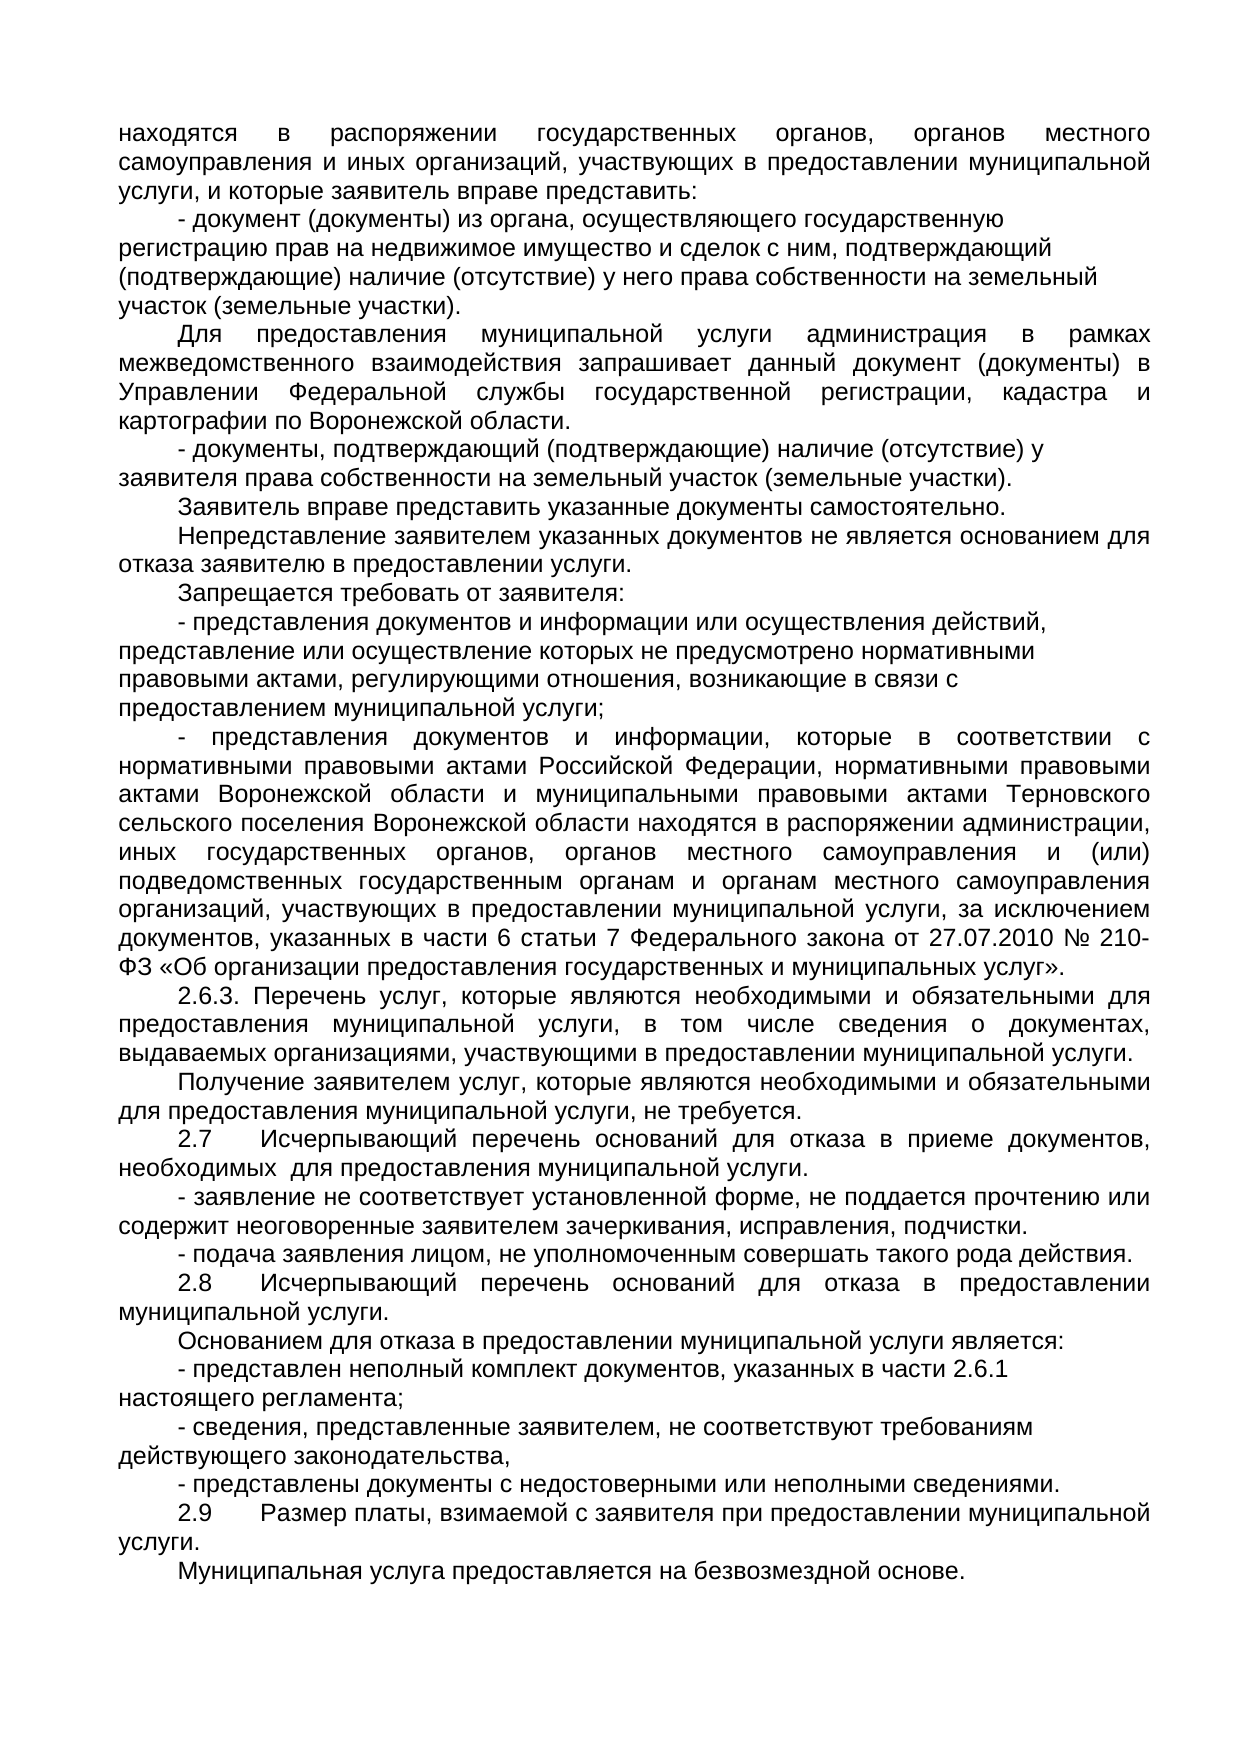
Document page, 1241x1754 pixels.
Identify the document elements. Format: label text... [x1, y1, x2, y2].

text - представлен неполный комплект документов, указанных в части 2.6.1 настоящего регламента; [118, 1354, 1152, 1412]
text Запрещается требовать от заявителя: [118, 578, 1152, 607]
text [118, 118, 1152, 204]
text - представления документов и информации или осуществления действий, представление или осуществление которых не предусмотрено нормативными правовыми актами, регулирующими отношения, возникающие в связи с предоставлением муниципальной услуги; [118, 607, 1152, 722]
text - представлены документы с недостоверными или неполными сведениями. [118, 1469, 1152, 1498]
list Размер платы, взимаемой с заявителя при предоставлении муниципальной услуги. [118, 1498, 1152, 1556]
text 2.6.3. Перечень услуг, которые являются необходимыми и обязательными для предоставления муниципальной услуги, в том числе сведения о документах, выдаваемых организациями, участвующими в предоставлении муниципальной услуги. [118, 981, 1152, 1067]
text Получение заявителем услуг, которые являются необходимыми и обязательными для предоставления муниципальной услуги, не требуется. [118, 1067, 1152, 1124]
text Муниципальная услуга предоставляется на безвозмездной основе. [118, 1556, 1152, 1584]
list Исчерпывающий перечень оснований для отказа в приеме документов, необходимых для предоставления муниципальной услуги. [118, 1124, 1152, 1182]
list Исчерпывающий перечень оснований для отказа в предоставлении муниципальной услуги. [118, 1268, 1152, 1326]
text Заявитель вправе представить указанные документы самостоятельно. [118, 492, 1152, 521]
text - заявление не соответствует установленной форме, не поддается прочтению или содержит неоговоренные заявителем зачеркивания, исправления, подчистки. [118, 1182, 1152, 1239]
text Для предоставления муниципальной услуги администрация в рамках межведомственного взаимодействия запрашивает данный документ (документы) в Управлении Федеральной службы государственной регистрации, кадастра и картографии по Воронежской области. [118, 319, 1152, 434]
text - документы, подтверждающий (подтверждающие) наличие (отсутствие) у заявителя права собственности на земельный участок (земельные участки). [118, 434, 1152, 492]
text - документ (документы) из органа, осуществляющего государственную регистрацию прав на недвижимое имущество и сделок с ним, подтверждающий (подтверждающие) наличие (отсутствие) у него права собственности на земельный участок (земельные участки). [118, 204, 1152, 319]
text - подача заявления лицом, не уполномоченным совершать такого рода действия. [118, 1239, 1152, 1268]
text - представления документов и информации, которые в соответствии с нормативными правовыми актами Российской Федерации, нормативными правовыми актами Воронежской области и муниципальными правовыми актами Терновского сельского поселения Воронежской области находятся в распоряжении администрации, иных государственных органов, органов местного самоуправления и (или) подведомственных государственным органам и органам местного самоуправления организаций, участвующих в предоставлении муниципальной услуги, за исключением документов, указанных в части 6 статьи 7 Федерального закона от 27.07.2010 № 210-ФЗ «Об организации предоставления государственных и муниципальных услуг». [118, 722, 1152, 981]
text - сведения, представленные заявителем, не соответствуют требованиям действующего законодательства, [118, 1412, 1152, 1469]
text Основанием для отказа в предоставлении муниципальной услуги является: [118, 1326, 1152, 1354]
text Непредставление заявителем указанных документов не является основанием для отказа заявителю в предоставлении услуги. [118, 521, 1152, 578]
